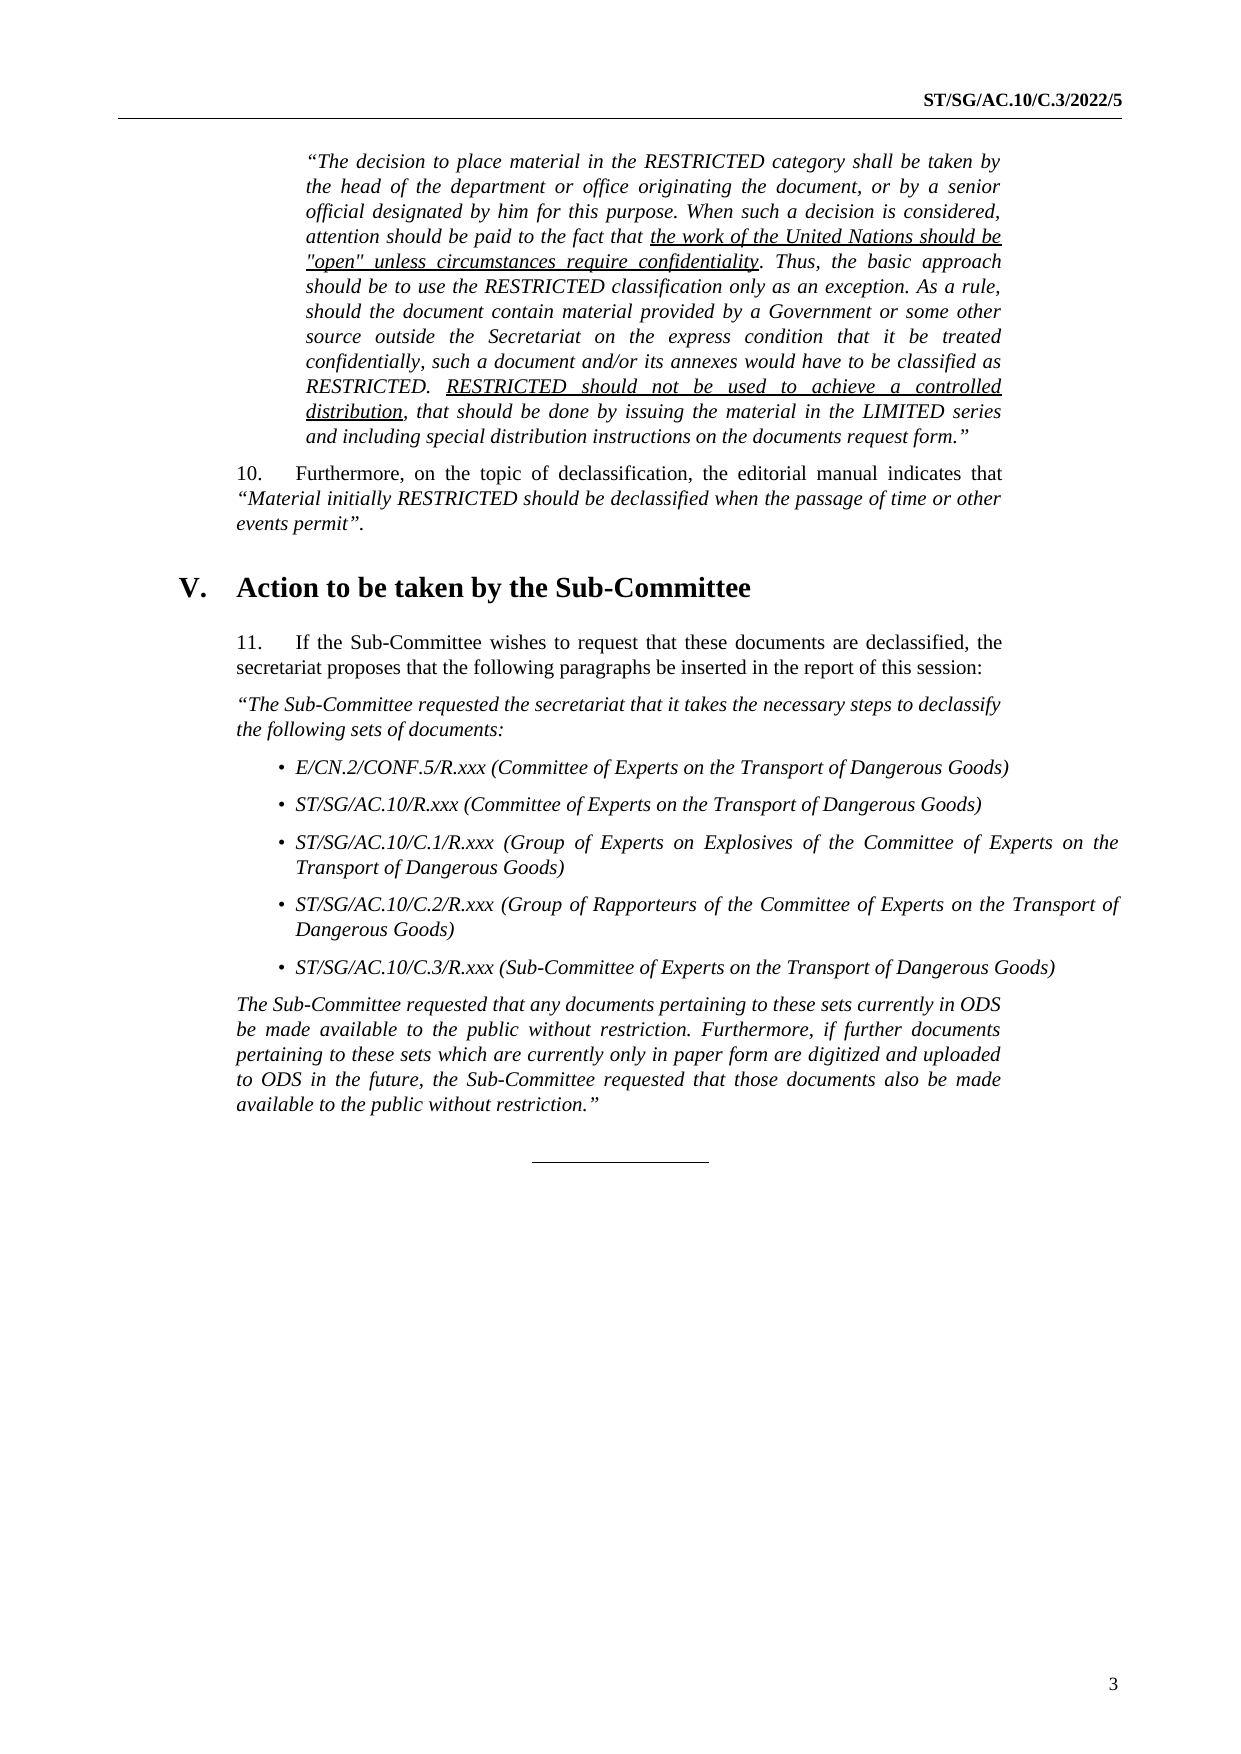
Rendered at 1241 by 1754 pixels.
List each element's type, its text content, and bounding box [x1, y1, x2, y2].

text E/CN.2/CONF.5/R.xxx (Committee of Experts on the Transport of Dangerous Goods) [278, 754, 1122, 779]
text 10. Furthermore, on the topic of declassification, the editorial manual indicates that “Material initially RESTRICTED should be declassified when the passage of time or other events permit”. [236, 460, 1004, 535]
text V. Action to be taken by the Sub-Committee [118, 573, 1004, 604]
text “The decision to place material in the RESTRICTED category shall be taken by the head of the department or office originating the document, or by a senior official designated by him for this purpose. When such a decision is considered, attention should be paid to the fact that the work of the United Nations should be "open" unless circumstances require confidentiality. Thus, the basic approach should be to use the RESTRICTED classification only as an exception. As a rule, should the document contain material provided by a Government or some other source outside the Secretariat on the express condition that it be treated confidentially, such a document and/or its annexes would have to be classified as RESTRICTED. RESTRICTED should not be used to achieve a controlled distribution, that should be done by issuing the material in the LIMITED series and including special distribution instructions on the documents request form.” [306, 148, 1004, 448]
text ST/SG/AC.10/C.1/R.xxx (Group of Experts on Explosives of the Committee of Experts on the Transport of Dangerous Goods) [278, 829, 1122, 879]
text The Sub-Committee requested that any documents pertaining to these sets currently in ODS be made available to the public without restriction. Furthermore, if further documents pertaining to these sets which are currently only in paper form are digitized and uploaded to ODS in the future, the Sub-Committee requested that those documents also be made available to the public without restriction.” [236, 991, 1004, 1116]
text ST/SG/AC.10/R.xxx (Committee of Experts on the Transport of Dangerous Goods) [278, 791, 1122, 816]
text ST/SG/AC.10/C.3/R.xxx (Sub-Committee of Experts on the Transport of Dangerous Goods) [278, 954, 1122, 979]
text ST/SG/AC.10/C.2/R.xxx (Group of Rapporteurs of the Committee of Experts on the Transport of Dangerous Goods) [278, 891, 1122, 941]
text 11. If the Sub-Committee wishes to request that these documents are declassified, the secretariat proposes that the following paragraphs be inserted in the report of this session: [236, 629, 1004, 679]
text “The Sub-Committee requested the secretariat that it takes the necessary steps to declassify the following sets of documents: [236, 691, 1004, 741]
